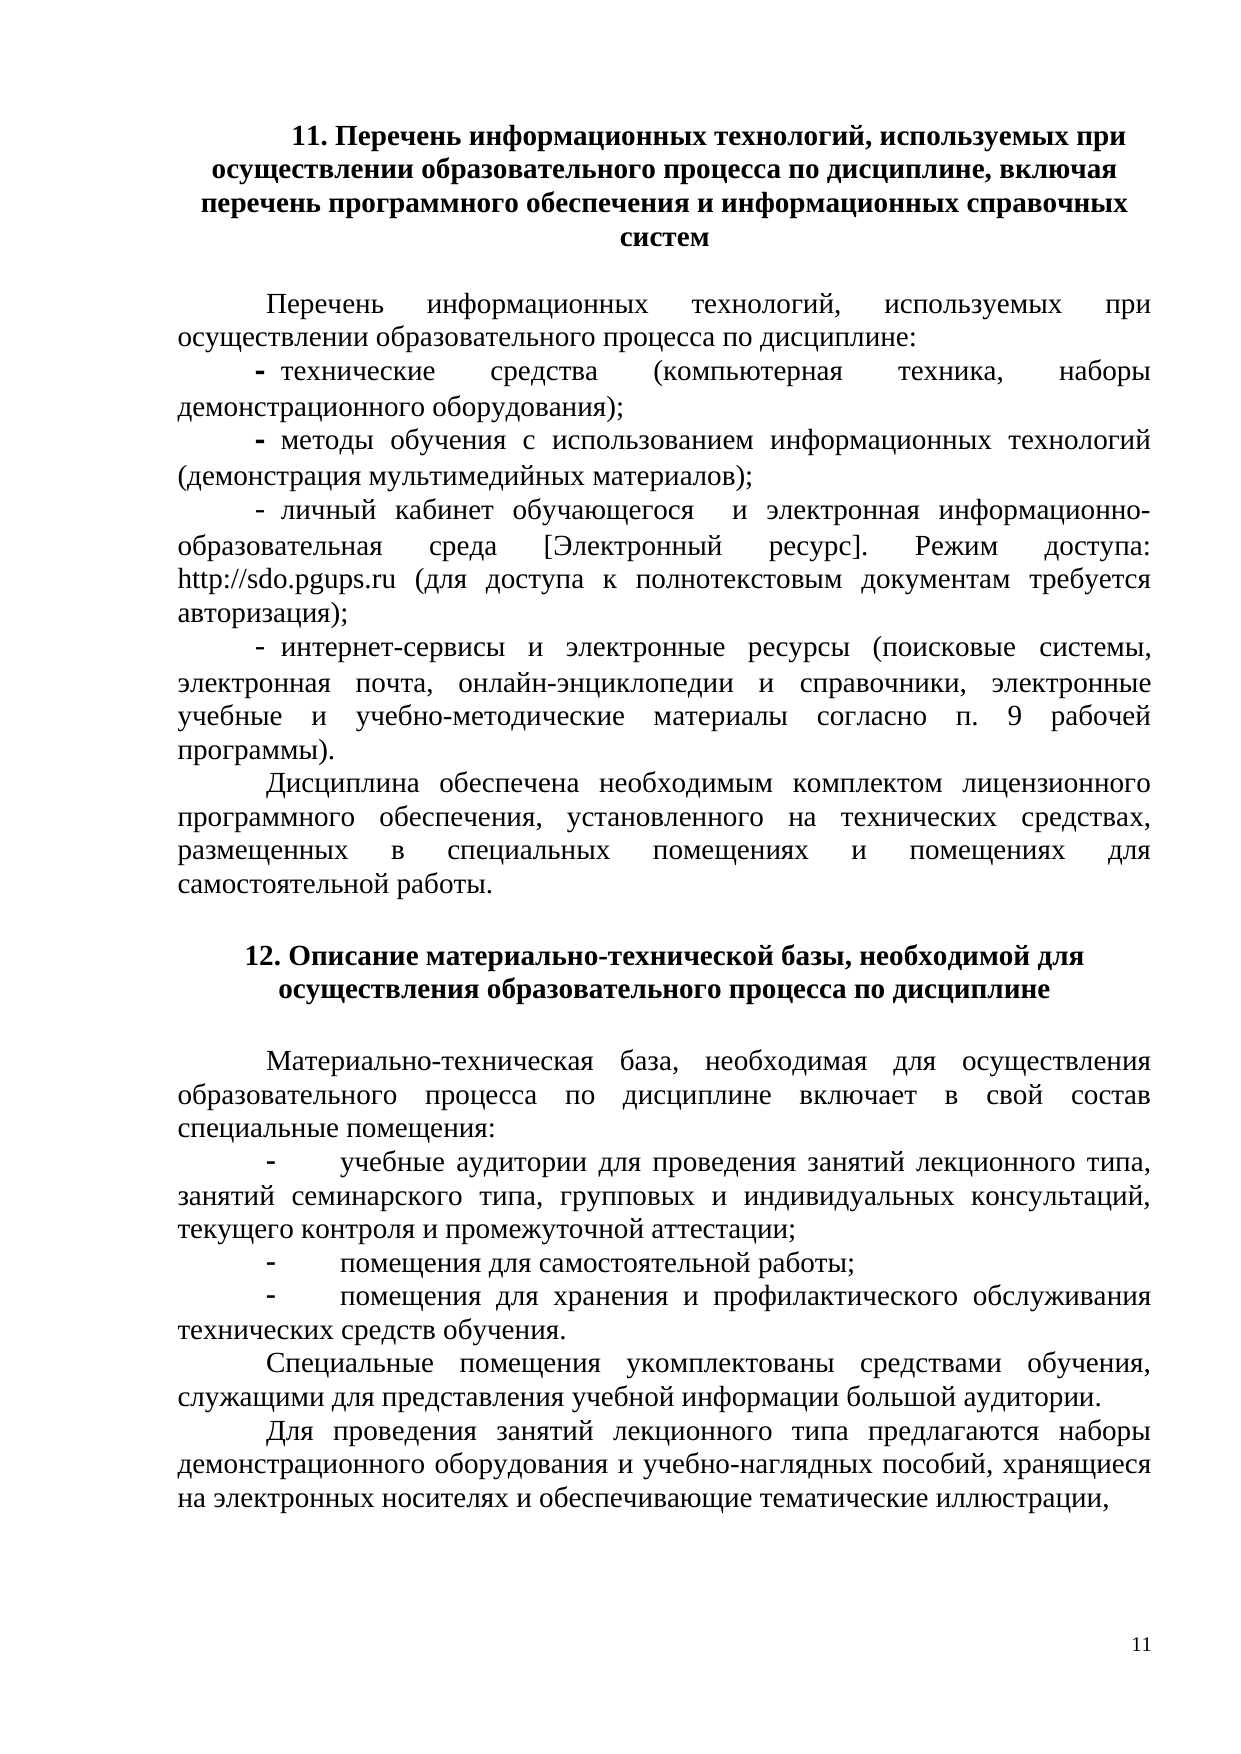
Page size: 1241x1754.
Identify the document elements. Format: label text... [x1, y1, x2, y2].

list технические средства (компьютерная техника, наборы демонстрационного оборудования); [177, 353, 1152, 422]
list интернет-сервисы и электронные ресурсы (поисковые системы, электронная почта, онлайн-энциклопедии и справочники, электронные учебные и учебно-методические материалы согласно п. 9 рабочей программы). [177, 629, 1152, 765]
text Материально-техническая база, необходимая для осуществления образовательного процесса по дисциплине включает в свой состав специальные помещения: [177, 1043, 1152, 1144]
text Специальные помещения укомплектованы средствами обучения, служащими для представления учебной информации большой аудитории. [177, 1346, 1152, 1413]
list личный кабинет обучающегося и электронная информационно-образовательная среда [Электронный ресурс]. Режим доступа: http://sdo.pgups.ru (для доступа к полнотекстовым документам требуется авторизация); [177, 492, 1152, 629]
list помещения для самостоятельной работы; [177, 1245, 1152, 1278]
text 12. Описание материально-технической базы, необходимой для осуществления образовательного процесса по дисциплине [177, 938, 1152, 1005]
list помещения для хранения и профилактического обслуживания технических средств обучения. [177, 1278, 1152, 1346]
text 11. Перечень информационных технологий, используемых при осуществлении образовательного процесса по дисциплине, включая перечень программного обеспечения и информационных справочных систем [177, 118, 1152, 252]
list методы обучения с использованием информационных технологий (демонстрация мультимедийных материалов); [177, 422, 1152, 492]
text Дисциплина обеспечена необходимым комплектом лицензионного программного обеспечения, установленного на технических средствах, размещенных в специальных помещениях и помещениях для самостоятельной работы. [177, 765, 1152, 899]
text Для проведения занятий лекционного типа предлагаются наборы демонстрационного оборудования и учебно-наглядных пособий, хранящиеся на электронных носителях и обеспечивающие тематические иллюстрации, [177, 1413, 1152, 1513]
text Перечень информационных технологий, используемых при осуществлении образовательного процесса по дисциплине: [177, 286, 1152, 353]
list учебные аудитории для проведения занятий лекционного типа, занятий семинарского типа, групповых и индивидуальных консультаций, текущего контроля и промежуточной аттестации; [177, 1144, 1152, 1245]
